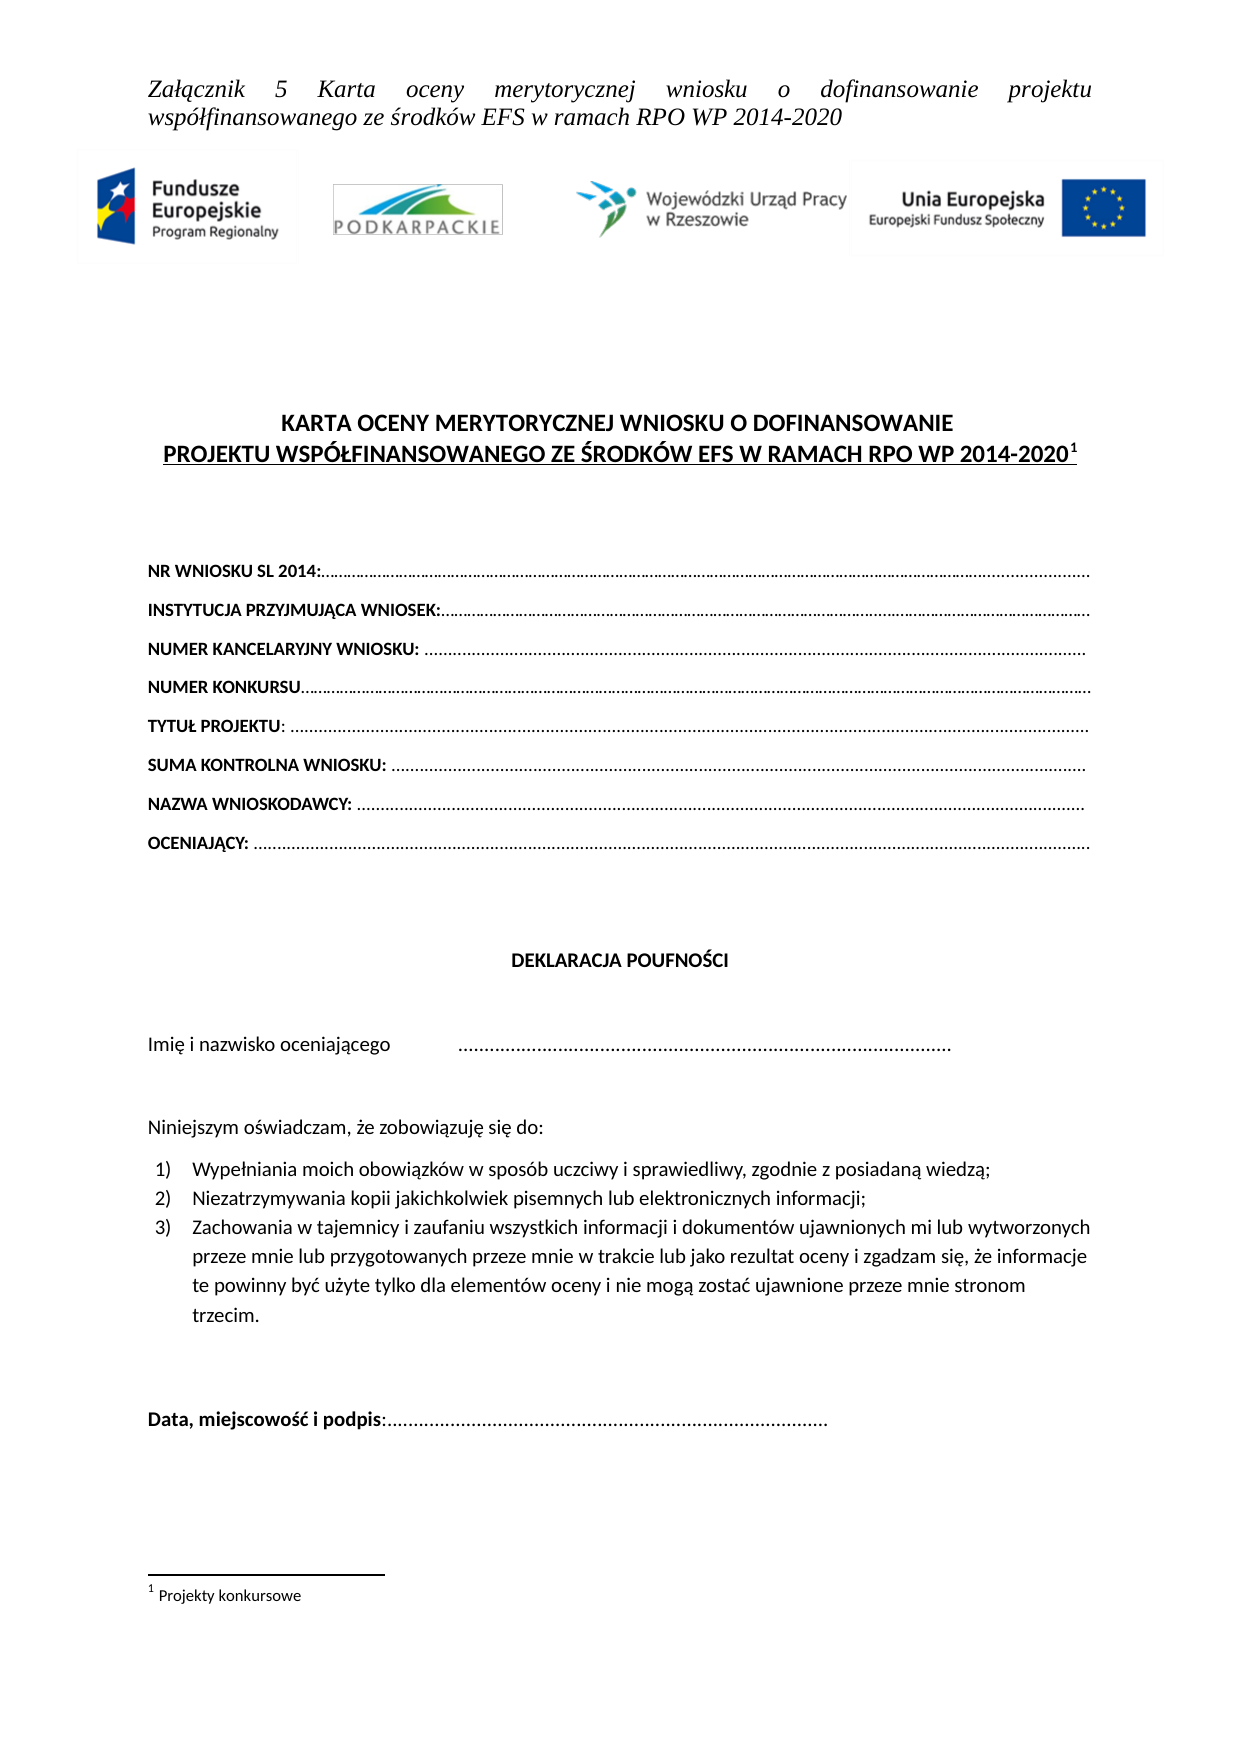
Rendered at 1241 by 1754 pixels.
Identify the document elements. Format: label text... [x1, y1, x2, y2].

text SUMA KONTROLNA WNIOSKU: ................................................................................................................................................... [148, 753, 1093, 776]
text KARTA OCENY MERYTORYCZNEJ WNIOSKU O DOFINANSOWANIE PROJEKTU WSPÓŁFINANSOWANEGO ZE ŚRODKÓW EFS W RAMACH RPO WP 2014-2020 [148, 407, 1093, 468]
text TYTUŁ PROJEKTU: ......................................................................................................................................................................... [148, 714, 1093, 737]
text Imię i nazwisko oceniającego .............................................................................................. [148, 1031, 1093, 1056]
text DEKLARACJA POUFNOŚCI [148, 948, 1093, 973]
text NUMER KANCELARYJNY WNIOSKU: ............................................................................................................................................ [148, 637, 1093, 660]
list Wypełniania moich obowiązków w sposób uczciwy i sprawiedliwy, zgodnie z posiadaną wiedzą; [154, 1156, 1093, 1181]
picture [75, 147, 1166, 266]
text Data, miejscowość i podpis:.................................................................................... [148, 1406, 1093, 1432]
list Zachowania w tajemnicy i zaufaniu wszystkich informacji i dokumentów ujawnionych mi lub wytworzonych przeze mnie lub przygotowanych przeze mnie w trakcie lub jako rezultat oceny i zgadzam się, że informacje te powinny być użyte tylko dla elementów oceny i nie mogą zostać ujawnione przeze mnie stronom trzecim. [154, 1214, 1093, 1327]
text NUMER KONKURSU………………………………………………………………………………………………………………………………………………………………… [148, 676, 1093, 699]
text Niniejszym oświadczam, że zobowiązuję się do: [148, 1114, 1093, 1140]
text OCENIAJĄCY: ................................................................................................................................................................................. [148, 831, 1093, 854]
text INSTYTUCJA PRZYJMUJĄCA WNIOSEK:………………………………………………………………………………………..….……………………………………… [148, 598, 1093, 621]
text NAZWA WNIOSKODAWCY: .......................................................................................................................................................... [148, 792, 1093, 815]
list Niezatrzymywania kopii jakichkolwiek pisemnych lub elektronicznych informacji; [154, 1185, 1093, 1211]
text NR WNIOSKU SL 2014:………………………………………………………………………………………………………………………………………....................... [148, 559, 1093, 582]
